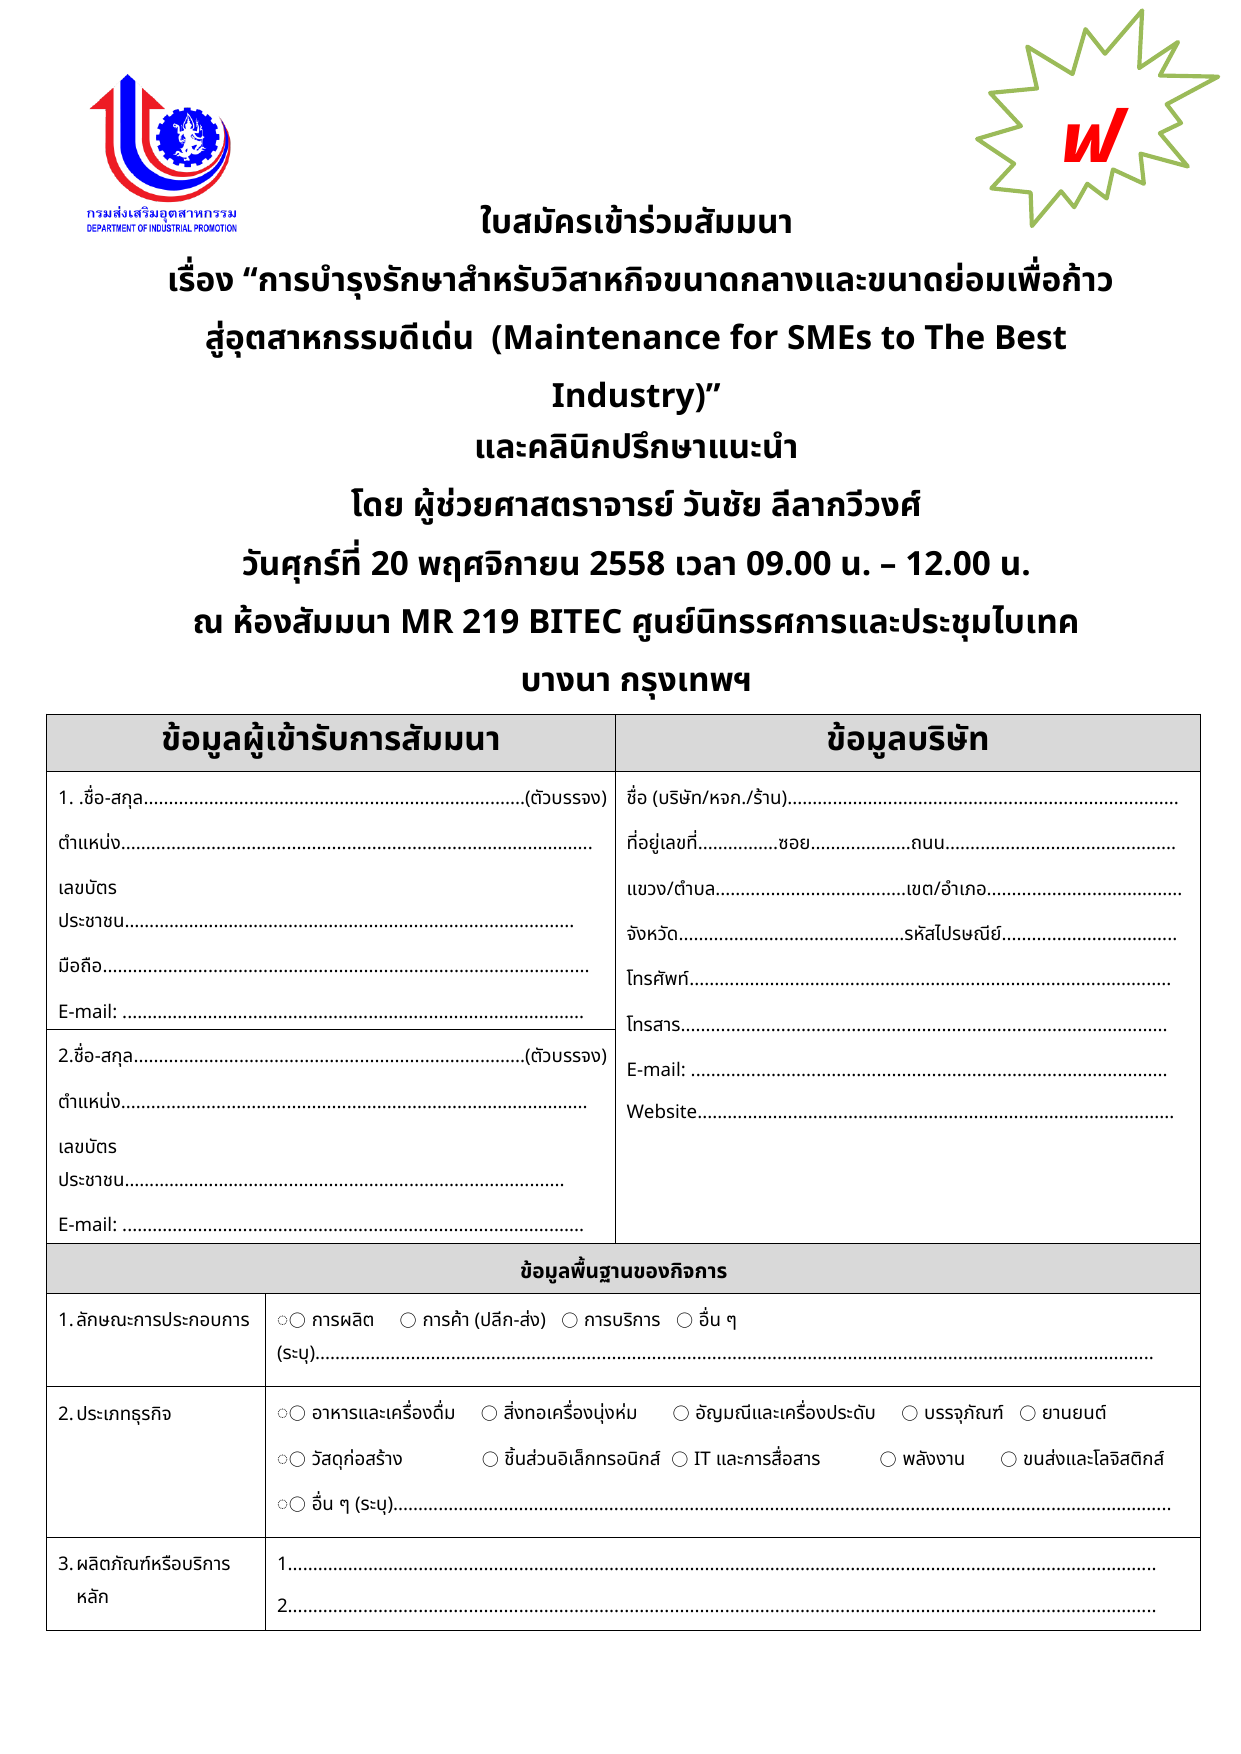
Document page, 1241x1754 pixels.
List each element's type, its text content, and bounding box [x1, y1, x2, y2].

table_cell ⃝ อาหารและเครื่องดื่ม ⃝ สิ่งทอเครื่องนุ่งห่ม ⃝ อัญมณีและเครื่องประดับ ⃝ บรรจุภัณฑ์ ⃝ ยานยนต์ ⃝ วัสดุก่อสร้าง ⃝ ชิ้นส่วนอิเล็กทรอนิกส์ ⃝ IT และการสื่อสาร ⃝ พลังงาน ⃝ ขนส่งและโลจิสติกส์ ⃝ อื่น ๆ (ระบุ)........................................................................................................................................................... [266, 1387, 1200, 1537]
table_cell 1. .ชื่อ-สกุล............................................................................(ตัวบรรจง) ตำแหน่ง.............................................................................................. เลขบัตรประชาชน………………………............................................................... มือถือ................................................................................................. E-mail: ............................................................................................ [47, 772, 615, 1029]
text ใบสมัครเข้าร่วมสัมมนา [76, 69, 1122, 248]
table_cell ⃝ การผลิต ⃝ การค้า (ปลีก-ส่ง) ⃝ การบริการ ⃝ อื่น ๆ (ระบุ)....................................................................................................................................................................... [266, 1294, 1200, 1386]
table_header ข้อมูลบริษัท [616, 715, 1200, 771]
text ณ ห้องสัมมนา MR 219 BITEC ศูนย์นิทรรศการและประชุมไบเทค บางนา กรุงเทพฯ [150, 597, 1122, 706]
text และคลินิกปรึกษาแนะนำ [150, 423, 1122, 474]
table_cell 2.ชื่อ-สกุล..............................................................................(ตัวบรรจง) ตำแหน่ง............................................................................................. เลขบัตรประชาชน……………………................................................................ E-mail: ............................................................................................ [47, 1030, 615, 1242]
text เรื่อง “การบำรุงรักษาสำหรับวิสาหกิจขนาดกลางและขนาดย่อมเพื่อก้าวสู่อุตสาหกรรมดีเด่น (Maintenance for SMEs to The Best Industry)” [150, 256, 1122, 417]
table_cell ลักษณะการประกอบการ [47, 1294, 265, 1386]
table_cell ข้อมูลพื้นฐานของกิจการ [47, 1244, 1200, 1293]
text โดย ผู้ช่วยศาสตราจารย์ วันชัย ลีลากวีวงศ์ [150, 481, 1122, 532]
table_cell ประเภทธุรกิจ [47, 1387, 265, 1537]
table_header ข้อมูลผู้เข้ารับการสัมมนา [47, 715, 615, 771]
table_cell 1............................................................................................................................................................................. 2............................................................................................................................................................................. [266, 1538, 1200, 1630]
table_cell ผลิตภัณฑ์หรือบริการหลัก [47, 1538, 265, 1630]
picture [76, 69, 245, 234]
table_cell ชื่อ (บริษัท/หจก./ร้าน).............................................................................. ที่อยู่เลขที่................ซอย....................ถนน.............................................. แขวง/ตำบล......................................เขต/อำเภอ....................................... จังหวัด.............................................รหัสไปรษณีย์................................... โทรศัพท์................................................................................................ โทรสาร................................................................................................. E-mail: ............................................................................................... Website............................................................................................... [616, 772, 1200, 1242]
text วันศุกร์ที่ 20 พฤศจิกายน 2558 เวลา 09.00 น. – 12.00 น. [150, 539, 1122, 590]
